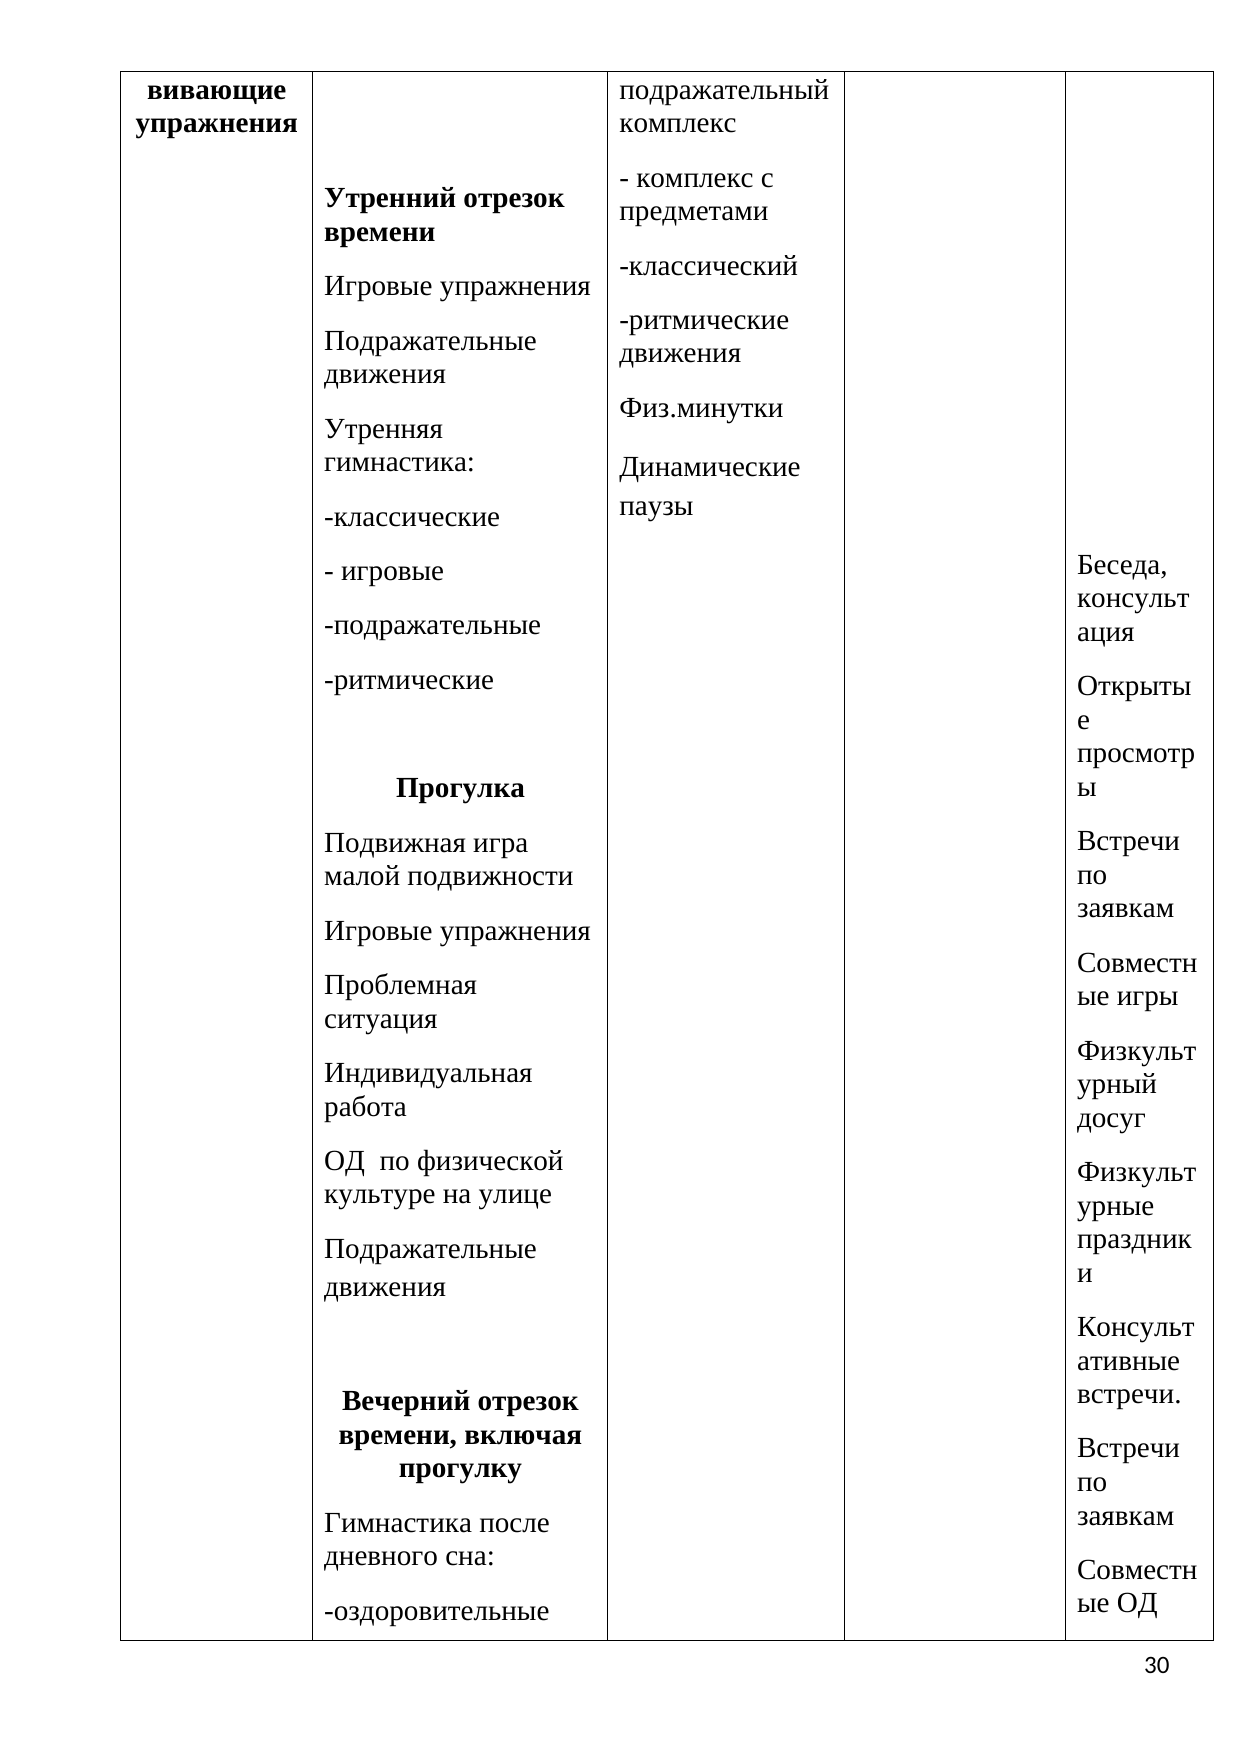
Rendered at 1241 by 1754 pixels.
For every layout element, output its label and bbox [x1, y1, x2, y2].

table_cell [845, 72, 1065, 1640]
table_cell [608, 72, 844, 1640]
table_cell [121, 72, 312, 1640]
table_cell [313, 72, 607, 1640]
table_cell [1066, 72, 1213, 1640]
